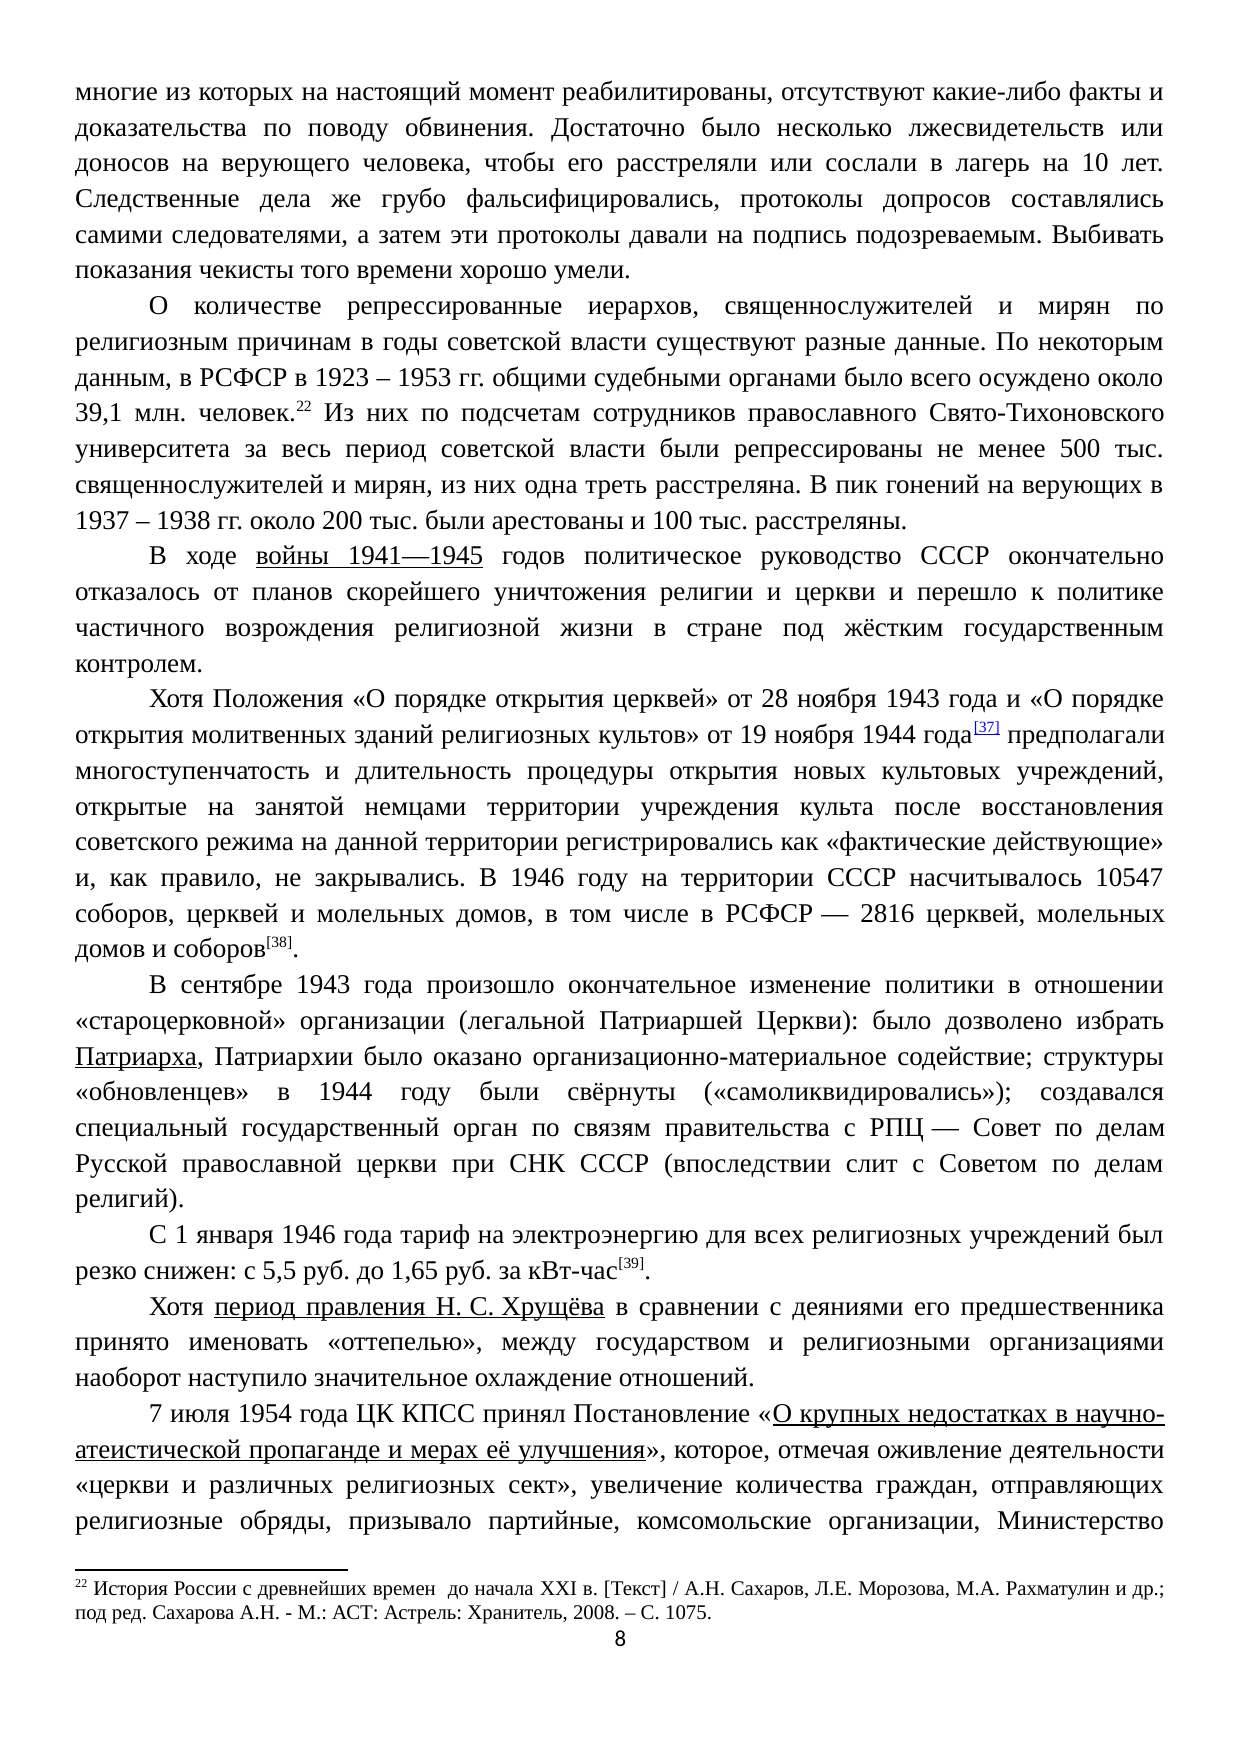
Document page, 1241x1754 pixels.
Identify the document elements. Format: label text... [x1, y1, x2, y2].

text С 1 января 1946 года тариф на электроэнергию для всех религиозных учреждений был резко снижен: с 5,5 руб. до 1,65 руб. за кВт-час[39]. [75, 1218, 1165, 1285]
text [75, 75, 1165, 285]
text Хотя период правления Н. С. Хрущёва в сравнении с деяниями его предшественника принято именовать «оттепелью», между государством и религиозными организациями наоборот наступило значительное охлаждение отношений. [75, 1290, 1165, 1392]
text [75, 1397, 1165, 1535]
text В сентябре 1943 года произошло окончательное изменение политики в отношении «староцерковной» организации (легальной Патриаршей Церкви): было дозволено избрать Патриарха, Патриархии было оказано организационно-материальное содействие; структуры «обновленцев» в 1944 году были свёрнуты («самоликвидировались»); создавался специальный государственный орган по связям правительства с РПЦ — Совет по делам Русской православной церкви при СНК СССР (впоследствии слит с Советом по делам религий). [75, 968, 1165, 1214]
text Хотя Положения «О порядке открытия церквей» от 28 ноября 1943 года и «О порядке открытия молитвенных зданий религиозных культов» от 19 ноября 1944 года[37] предполагали многоступенчатость и длительность процедуры открытия новых культовых учреждений, открытые на занятой немцами территории учреждения культа после восстановления советского режима на данной территории регистрировались как «фактические действующие» и, как правило, не закрывались. В 1946 году на территории СССР насчитывалось 10547 соборов, церквей и молельных домов, в том числе в РСФСР — 2816 церквей, молельных домов и соборов[38]. [75, 682, 1165, 964]
text В ходе войны 1941—1945 годов политическое руководство СССР окончательно отказалось от планов скорейшего уничтожения религии и церкви и перешло к политике частичного возрождения религиозной жизни в стране под жёстким государственным контролем. [75, 539, 1165, 678]
text О количестве репрессированные иерархов, священнослужителей и мирян по религиозным причинам в годы советской власти существуют разные данные. По некоторым данным, в РСФСР в 1923 – 1953 гг. общими судебными органами было всего осуждено около 39,1 млн. человек. Из них по подсчетам сотрудников православного Свято-Тихоновского университета за весь период советской власти были репрессированы не менее 500 тыс. священнослужителей и мирян, из них одна треть расстреляна. В пик гонений на верующих в 1937 – 1938 гг. около 200 тыс. были арестованы и 100 тыс. расстреляны. [75, 289, 1165, 535]
